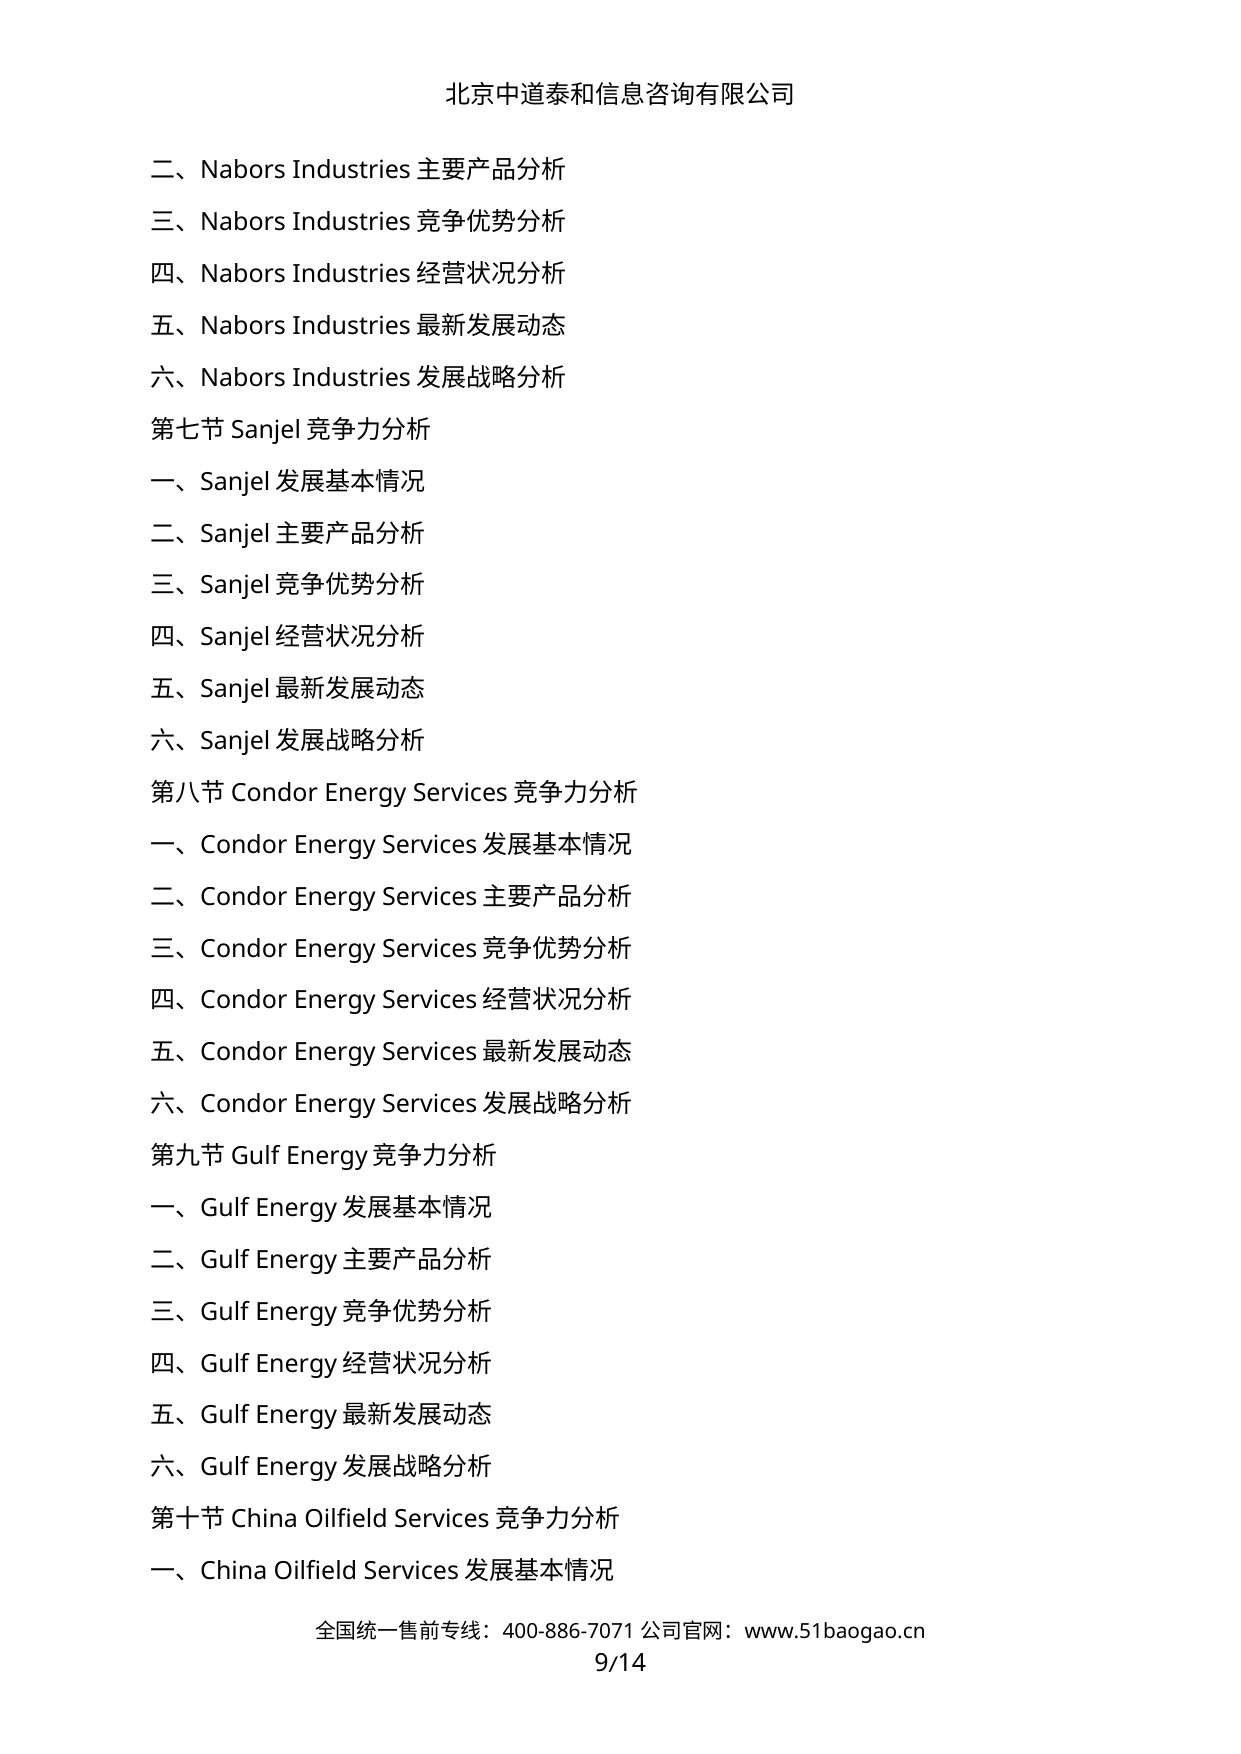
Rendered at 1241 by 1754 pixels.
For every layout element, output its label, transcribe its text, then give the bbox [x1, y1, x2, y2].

text 五、Condor Energy Services最新发展动态 [150, 1032, 1090, 1068]
text 五、Sanjel最新发展动态 [150, 669, 1090, 705]
text 一、Sanjel发展基本情况 [150, 461, 1090, 497]
text 一、Gulf Energy发展基本情况 [150, 1187, 1090, 1224]
text 第八节 Condor Energy Services竞争力分析 [150, 772, 1090, 809]
text 二、Nabors Industries主要产品分析 [150, 150, 1090, 186]
text 六、Condor Energy Services发展战略分析 [150, 1084, 1090, 1120]
text 五、Nabors Industries最新发展动态 [150, 306, 1090, 342]
text 二、Condor Energy Services主要产品分析 [150, 876, 1090, 912]
text 一、China Oilfield Services发展基本情况 [150, 1551, 1090, 1587]
text 第九节 Gulf Energy竞争力分析 [150, 1136, 1090, 1172]
text 二、Sanjel主要产品分析 [150, 513, 1090, 549]
text 六、Sanjel发展战略分析 [150, 721, 1090, 757]
text 一、Condor Energy Services发展基本情况 [150, 824, 1090, 861]
text 三、Sanjel竞争优势分析 [150, 565, 1090, 601]
text 六、Nabors Industries发展战略分析 [150, 357, 1090, 394]
text 二、Gulf Energy主要产品分析 [150, 1239, 1090, 1276]
text 第七节 Sanjel竞争力分析 [150, 409, 1090, 446]
text 三、Condor Energy Services竞争优势分析 [150, 928, 1090, 964]
text 三、Gulf Energy竞争优势分析 [150, 1291, 1090, 1327]
text 四、Nabors Industries经营状况分析 [150, 254, 1090, 290]
text 四、Condor Energy Services经营状况分析 [150, 980, 1090, 1016]
text 五、Gulf Energy最新发展动态 [150, 1395, 1090, 1431]
text 四、Sanjel经营状况分析 [150, 617, 1090, 653]
text 六、Gulf Energy发展战略分析 [150, 1447, 1090, 1483]
text 四、Gulf Energy经营状况分析 [150, 1343, 1090, 1379]
text 三、Nabors Industries竞争优势分析 [150, 202, 1090, 238]
text 第十节 China Oilfield Services竞争力分析 [150, 1499, 1090, 1535]
